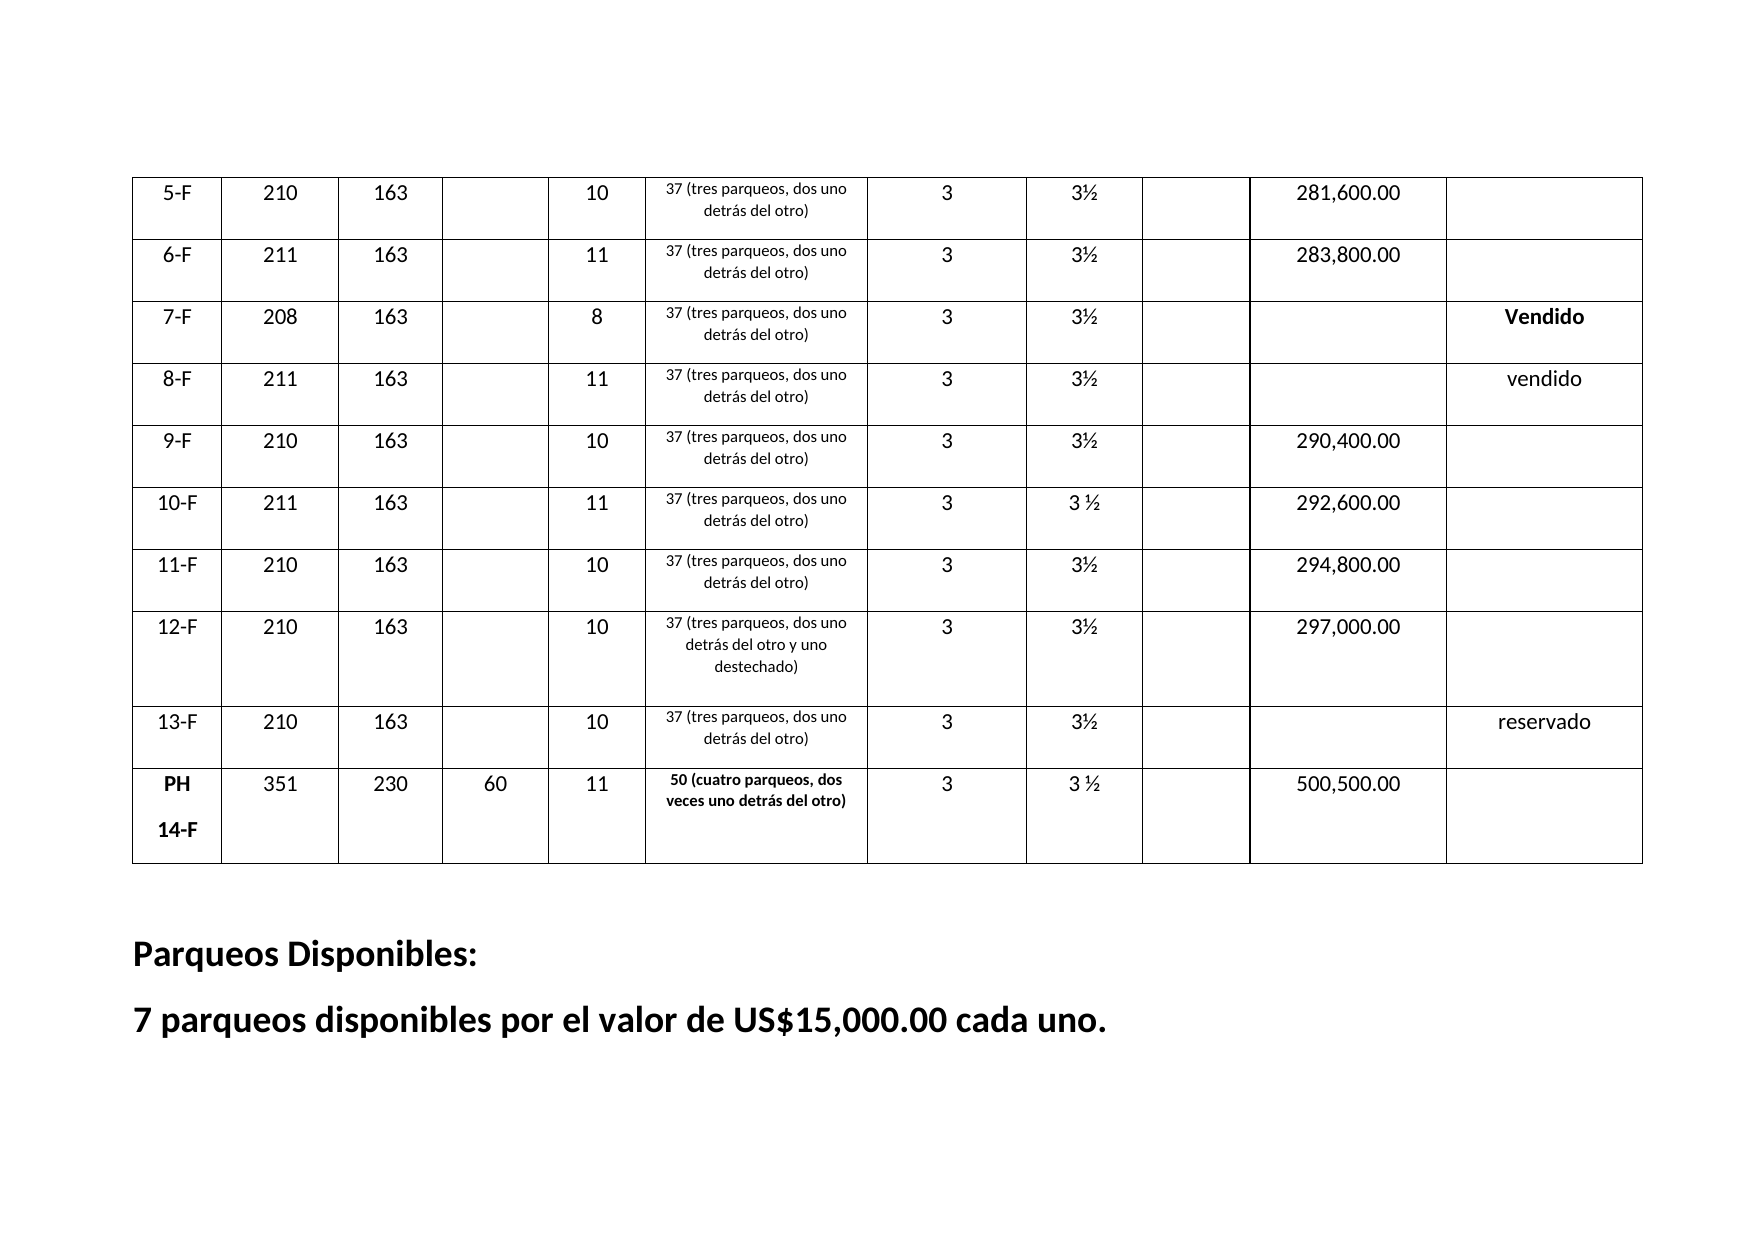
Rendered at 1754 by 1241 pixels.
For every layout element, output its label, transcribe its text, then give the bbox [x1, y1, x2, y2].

table_cell [1143, 550, 1249, 611]
table_cell 10 [549, 612, 645, 706]
table_cell 8 [549, 302, 645, 363]
table_cell 163 [339, 302, 442, 363]
table_cell 10-F [133, 488, 221, 549]
table_cell 210 [222, 707, 338, 768]
table_cell 290,400.00 [1251, 426, 1446, 487]
table_cell PH 14-F [133, 769, 221, 862]
table_cell reservado [1447, 707, 1642, 768]
table_cell [1143, 426, 1249, 487]
table_cell 10 [549, 178, 645, 239]
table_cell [646, 178, 867, 239]
table_cell [1143, 612, 1249, 706]
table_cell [646, 302, 867, 363]
table_cell 163 [339, 612, 442, 706]
table_cell 3 ½ [1027, 769, 1142, 862]
table_cell 281,600.00 [1251, 178, 1446, 239]
table_cell 163 [339, 240, 442, 301]
table_cell [1447, 240, 1642, 301]
table_cell 210 [222, 612, 338, 706]
table_cell 163 [339, 364, 442, 425]
table_cell 163 [339, 426, 442, 487]
table_cell [443, 426, 548, 487]
table_cell 3½ [1027, 426, 1142, 487]
table_cell 11 [549, 364, 645, 425]
table_cell 5-F [133, 178, 221, 239]
table_cell [443, 364, 548, 425]
text 7 parqueos disponibles por el valor de US$15,000.00 cada uno. [133, 996, 1668, 1042]
table_cell 210 [222, 550, 338, 611]
table_cell 9-F [133, 426, 221, 487]
table_cell 163 [339, 550, 442, 611]
table_cell 297,000.00 [1251, 612, 1446, 706]
table_cell 13-F [133, 707, 221, 768]
table_cell [443, 240, 548, 301]
table_cell 3 [868, 707, 1026, 768]
table_cell [1251, 364, 1446, 425]
table_cell 10 [549, 707, 645, 768]
table_cell [1447, 178, 1642, 239]
table_cell [443, 302, 548, 363]
table_cell [1447, 612, 1642, 706]
table_cell [1447, 426, 1642, 487]
table_cell 37 (tres parqueos, dos uno detrás del otro) [646, 488, 867, 549]
table_cell 230 [339, 769, 442, 862]
table_cell 11-F [133, 550, 221, 611]
table_cell [1143, 769, 1249, 862]
table_cell 210 [222, 426, 338, 487]
table_cell 292,600.00 [1251, 488, 1446, 549]
table_cell 3 [868, 426, 1026, 487]
table_cell 3½ [1027, 364, 1142, 425]
table_cell 211 [222, 364, 338, 425]
table_cell 211 [222, 240, 338, 301]
table_cell 11 [549, 769, 645, 862]
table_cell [646, 240, 867, 301]
table_cell 3 [868, 178, 1026, 239]
table_cell [443, 178, 548, 239]
table_cell 208 [222, 302, 338, 363]
table_cell [1251, 302, 1446, 363]
table_cell 294,800.00 [1251, 550, 1446, 611]
table_cell 211 [222, 488, 338, 549]
table_cell 37 (tres parqueos, dos uno detrás del otro y uno destechado) [646, 612, 867, 706]
table_cell 3 [868, 550, 1026, 611]
table_cell 3½ [1027, 302, 1142, 363]
table_cell 12-F [133, 612, 221, 706]
table_cell [1251, 707, 1446, 768]
table_cell [1447, 769, 1642, 862]
table_cell [1447, 550, 1642, 611]
table_cell [443, 707, 548, 768]
table_cell 37 (tres parqueos, dos uno detrás del otro) [646, 426, 867, 487]
table_cell 37 (tres parqueos, dos uno detrás del otro) [646, 707, 867, 768]
table_cell 3 [868, 488, 1026, 549]
table_cell 210 [222, 178, 338, 239]
table_cell vendido [1447, 364, 1642, 425]
table_cell 283,800.00 [1251, 240, 1446, 301]
table_cell 3 [868, 769, 1026, 862]
table_cell Vendido [1447, 302, 1642, 363]
table_cell 351 [222, 769, 338, 862]
table_cell 3 ½ [1027, 488, 1142, 549]
table_cell [1143, 707, 1249, 768]
table_cell 6-F [133, 240, 221, 301]
table_cell 3 [868, 302, 1026, 363]
table_cell 3½ [1027, 178, 1142, 239]
table_cell [443, 550, 548, 611]
table_cell [1447, 488, 1642, 549]
table_cell 3 [868, 612, 1026, 706]
table_cell [1143, 240, 1249, 301]
table_cell 8-F [133, 364, 221, 425]
table_cell 3 [868, 364, 1026, 425]
table_cell 10 [549, 550, 645, 611]
table_cell 37 (tres parqueos, dos uno detrás del otro) [646, 364, 867, 425]
table_cell [1143, 364, 1249, 425]
table_cell [443, 612, 548, 706]
table_cell 3½ [1027, 612, 1142, 706]
table_cell 7-F [133, 302, 221, 363]
text Parqueos Disponibles: [133, 929, 1668, 975]
table_cell 10 [549, 426, 645, 487]
table_cell 3 [868, 240, 1026, 301]
table_cell 3½ [1027, 707, 1142, 768]
table_cell [443, 488, 548, 549]
table_cell 163 [339, 488, 442, 549]
table_cell 163 [339, 178, 442, 239]
table_cell 163 [339, 707, 442, 768]
table_cell [1143, 302, 1249, 363]
table_cell 11 [549, 488, 645, 549]
table_cell 37 (tres parqueos, dos uno detrás del otro) [646, 550, 867, 611]
table_cell 500,500.00 [1251, 769, 1446, 862]
table_cell 11 [549, 240, 645, 301]
table_cell 50 (cuatro parqueos, dos veces uno detrás del otro) [646, 769, 867, 862]
table_cell [1143, 488, 1249, 549]
table_cell 3½ [1027, 240, 1142, 301]
table_cell 60 [443, 769, 548, 862]
table_cell [1143, 178, 1249, 239]
table_cell 3½ [1027, 550, 1142, 611]
